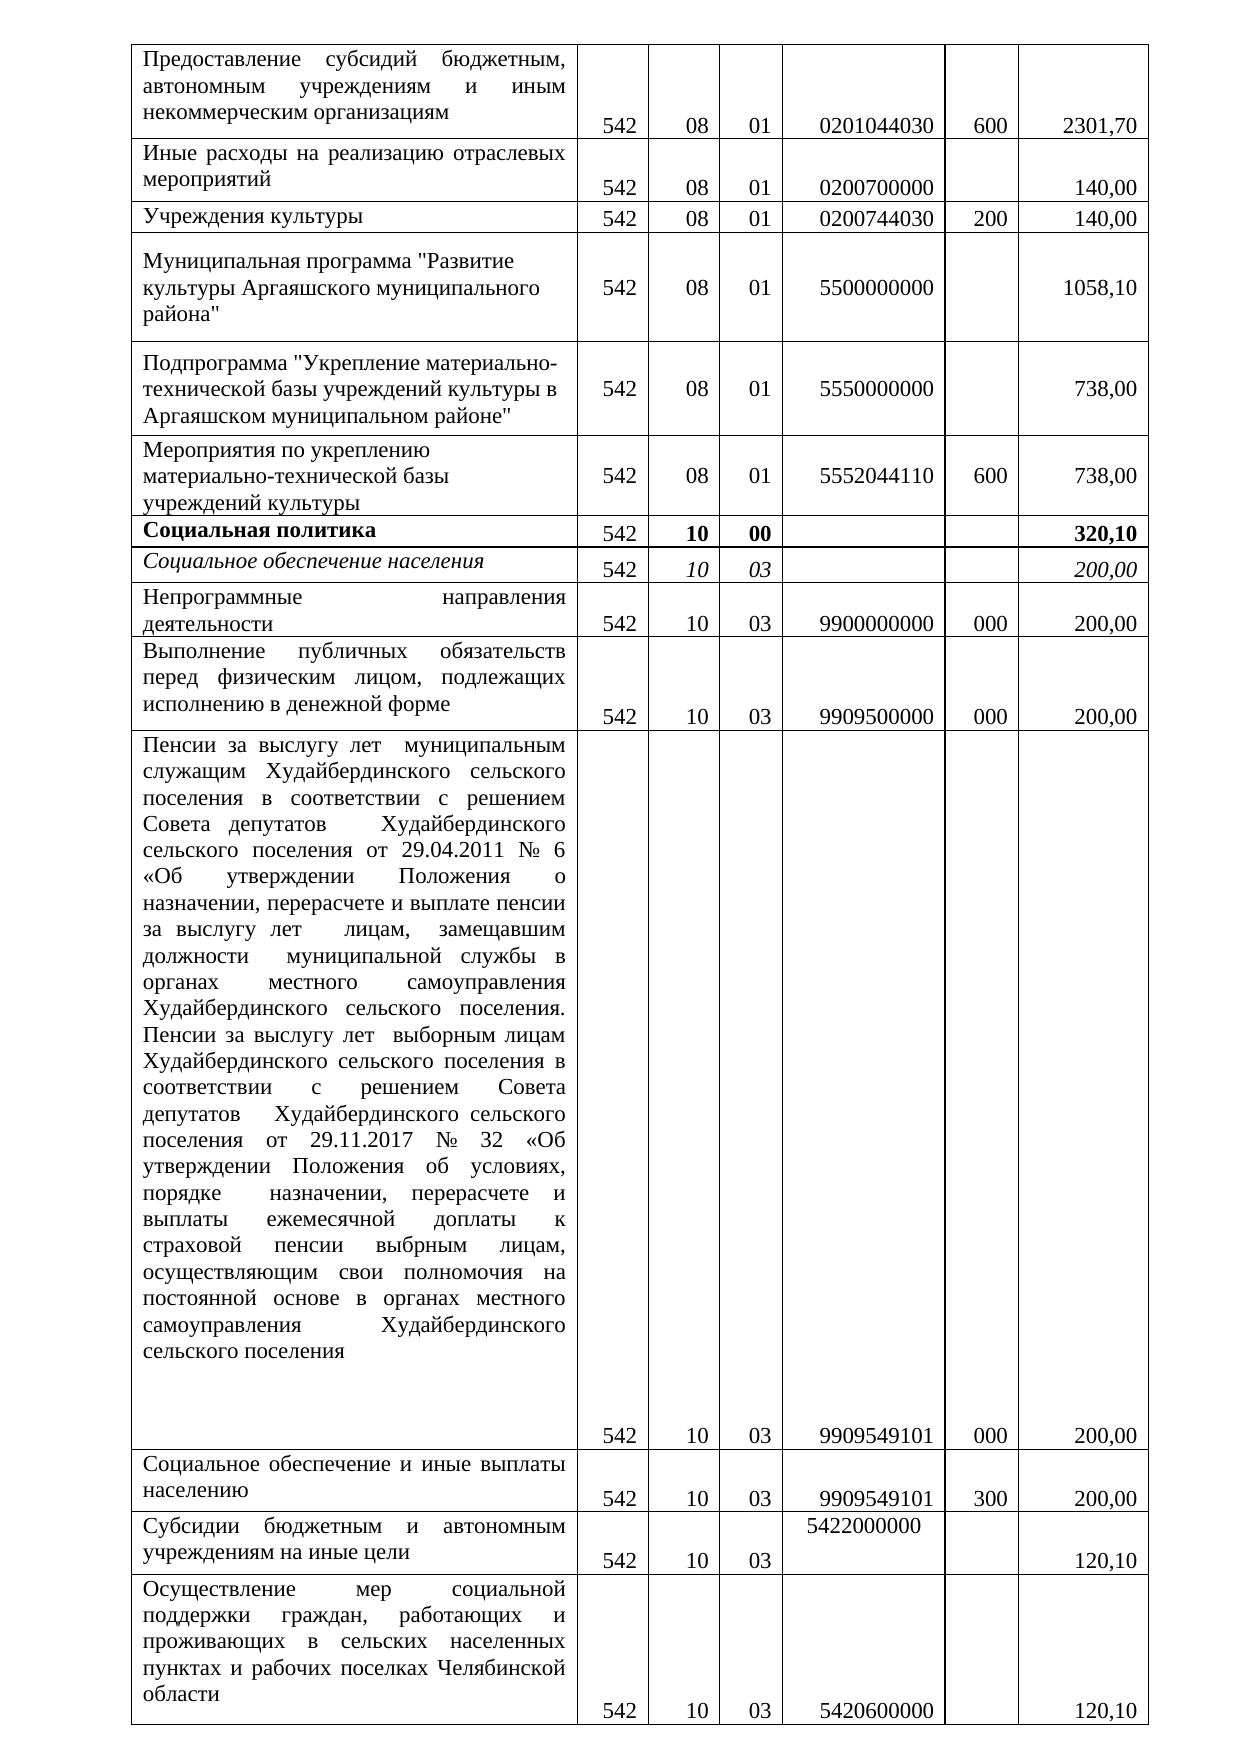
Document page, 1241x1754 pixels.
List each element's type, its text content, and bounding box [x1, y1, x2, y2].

table_cell Муниципальная программа "Развитие культуры Аргаяшского муниципального района" [132, 233, 577, 341]
table_cell 542 [578, 731, 648, 1448]
table_cell Учреждения культуры [132, 202, 577, 232]
table_cell 2301,70 [1019, 45, 1148, 138]
table_cell 140,00 [1019, 139, 1148, 201]
table_cell 120,10 [1019, 1575, 1148, 1723]
table_cell [946, 139, 1018, 201]
table_cell 9900000000 [783, 583, 944, 636]
table_cell 320,10 [1019, 516, 1148, 546]
table_cell 542 [578, 516, 648, 546]
table_cell 01 [720, 233, 782, 341]
table_cell 542 [578, 583, 648, 636]
table_cell 0200744030 [783, 202, 944, 232]
table_cell Подпрограмма "Укрепление материально-технической базы учреждений культуры в Аргаяшском муниципальном районе" [132, 342, 577, 435]
table_cell 542 [578, 1512, 648, 1573]
table_cell 00 [720, 516, 782, 546]
table_cell 000 [946, 583, 1018, 636]
table_cell 01 [720, 202, 782, 232]
table_cell 08 [649, 342, 719, 435]
table_cell 0201044030 [783, 45, 944, 138]
table_cell 9909500000 [783, 637, 944, 730]
table_cell 542 [578, 202, 648, 232]
table_cell 200 [946, 202, 1018, 232]
table_cell 738,00 [1019, 342, 1148, 435]
table_cell 542 [578, 139, 648, 201]
table_cell 08 [649, 202, 719, 232]
table_cell [946, 516, 1018, 546]
table_cell 000 [946, 731, 1018, 1448]
table_cell 600 [946, 436, 1018, 515]
table_cell 200,00 [1019, 1450, 1148, 1511]
table_cell 08 [649, 436, 719, 515]
table_cell [946, 1512, 1018, 1573]
table_cell Мероприятия по укреплению материально-технической базы учреждений культуры [132, 436, 577, 515]
table_cell 9909549101 [783, 1450, 944, 1511]
table_cell [946, 233, 1018, 341]
table_cell 542 [578, 342, 648, 435]
table_cell 10 [649, 1450, 719, 1511]
table_cell 120,10 [1019, 1512, 1148, 1573]
table_cell 0200700000 [783, 139, 944, 201]
table_cell 10 [649, 548, 719, 582]
table_cell 10 [649, 1575, 719, 1723]
table_cell 01 [720, 342, 782, 435]
table_cell 542 [578, 436, 648, 515]
table_cell 03 [720, 583, 782, 636]
table_cell 200,00 [1019, 731, 1148, 1448]
table_cell 542 [578, 548, 648, 582]
table_cell 542 [578, 1575, 648, 1723]
table_cell 5422000000 [783, 1512, 944, 1573]
table_cell 08 [649, 45, 719, 138]
table_cell [783, 516, 944, 546]
table_cell Иные расходы на реализацию отраслевых мероприятий [132, 139, 577, 201]
table_cell 5500000000 [783, 233, 944, 341]
table_cell Предоставление субсидий бюджетным, автономным учреждениям и иным некоммерческим организациям [132, 45, 577, 138]
table_cell 542 [578, 233, 648, 341]
table_cell Социальное обеспечение и иные выплаты населению [132, 1450, 577, 1511]
table_cell 10 [649, 583, 719, 636]
table_cell 03 [720, 1575, 782, 1723]
table_cell 10 [649, 637, 719, 730]
table_cell 300 [946, 1450, 1018, 1511]
table_cell 542 [578, 1450, 648, 1511]
table_cell 542 [578, 45, 648, 138]
table_cell 200,00 [1019, 548, 1148, 582]
table_cell 738,00 [1019, 436, 1148, 515]
table_cell 600 [946, 45, 1018, 138]
table_cell Непрограммные направления деятельности [132, 583, 577, 636]
table_cell Выполнение публичных обязательств перед физическим лицом, подлежащих исполнению в денежной форме [132, 637, 577, 730]
table_cell 200,00 [1019, 583, 1148, 636]
table_cell 03 [720, 637, 782, 730]
table_cell Пенсии за выслугу лет муниципальным служащим Худайбердинского сельского поселения в соответствии с решением Совета депутатов Худайбердинского сельского поселения от 29.04.2011 № 6 «Об утверждении Положения о назначении, перерасчете и выплате пенсии за выслугу лет лицам, замещавшим должности муниципальной службы в органах местного самоуправления Худайбердинского сельского поселения. Пенсии за выслугу лет выборным лицам Худайбердинского сельского поселения в соответствии с решением Совета депутатов Худайбердинского сельского поселения от 29.11.2017 № 32 «Об утверждении Положения об условиях, порядке назначении, перерасчете и выплаты ежемесячной доплаты к страховой пенсии выбрным лицам, осуществляющим свои полномочия на постоянной основе в органах местного самоуправления Худайбердинского сельского поселения [132, 731, 577, 1448]
table_cell 01 [720, 45, 782, 138]
table_cell 5420600000 [783, 1575, 944, 1723]
table_cell 5552044110 [783, 436, 944, 515]
table_cell 08 [649, 233, 719, 341]
table_cell 1058,10 [1019, 233, 1148, 341]
table_cell 5550000000 [783, 342, 944, 435]
table_cell 01 [720, 436, 782, 515]
table_cell 200,00 [1019, 637, 1148, 730]
table_cell 10 [649, 731, 719, 1448]
table_cell 10 [649, 1512, 719, 1573]
table_cell 03 [720, 1450, 782, 1511]
table_cell 10 [649, 516, 719, 546]
table_cell Социальное обеспечение населения [132, 548, 577, 582]
table_cell 03 [720, 548, 782, 582]
table_cell 08 [649, 139, 719, 201]
table_cell [946, 548, 1018, 582]
table_cell 01 [720, 139, 782, 201]
table_cell 140,00 [1019, 202, 1148, 232]
table_cell [946, 342, 1018, 435]
table_cell 9909549101 [783, 731, 944, 1448]
table_cell Социальная политика [132, 516, 577, 546]
table_cell Субсидии бюджетным и автономным учреждениям на иные цели [132, 1512, 577, 1573]
table_cell 03 [720, 731, 782, 1448]
table_cell 03 [720, 1512, 782, 1573]
table_cell 000 [946, 637, 1018, 730]
table_cell [946, 1575, 1018, 1723]
table_cell 542 [578, 637, 648, 730]
table_cell Осуществление мер социальной поддержки граждан, работающих и проживающих в сельских населенных пунктах и рабочих поселках Челябинской области [132, 1575, 577, 1723]
table_cell [783, 548, 944, 582]
